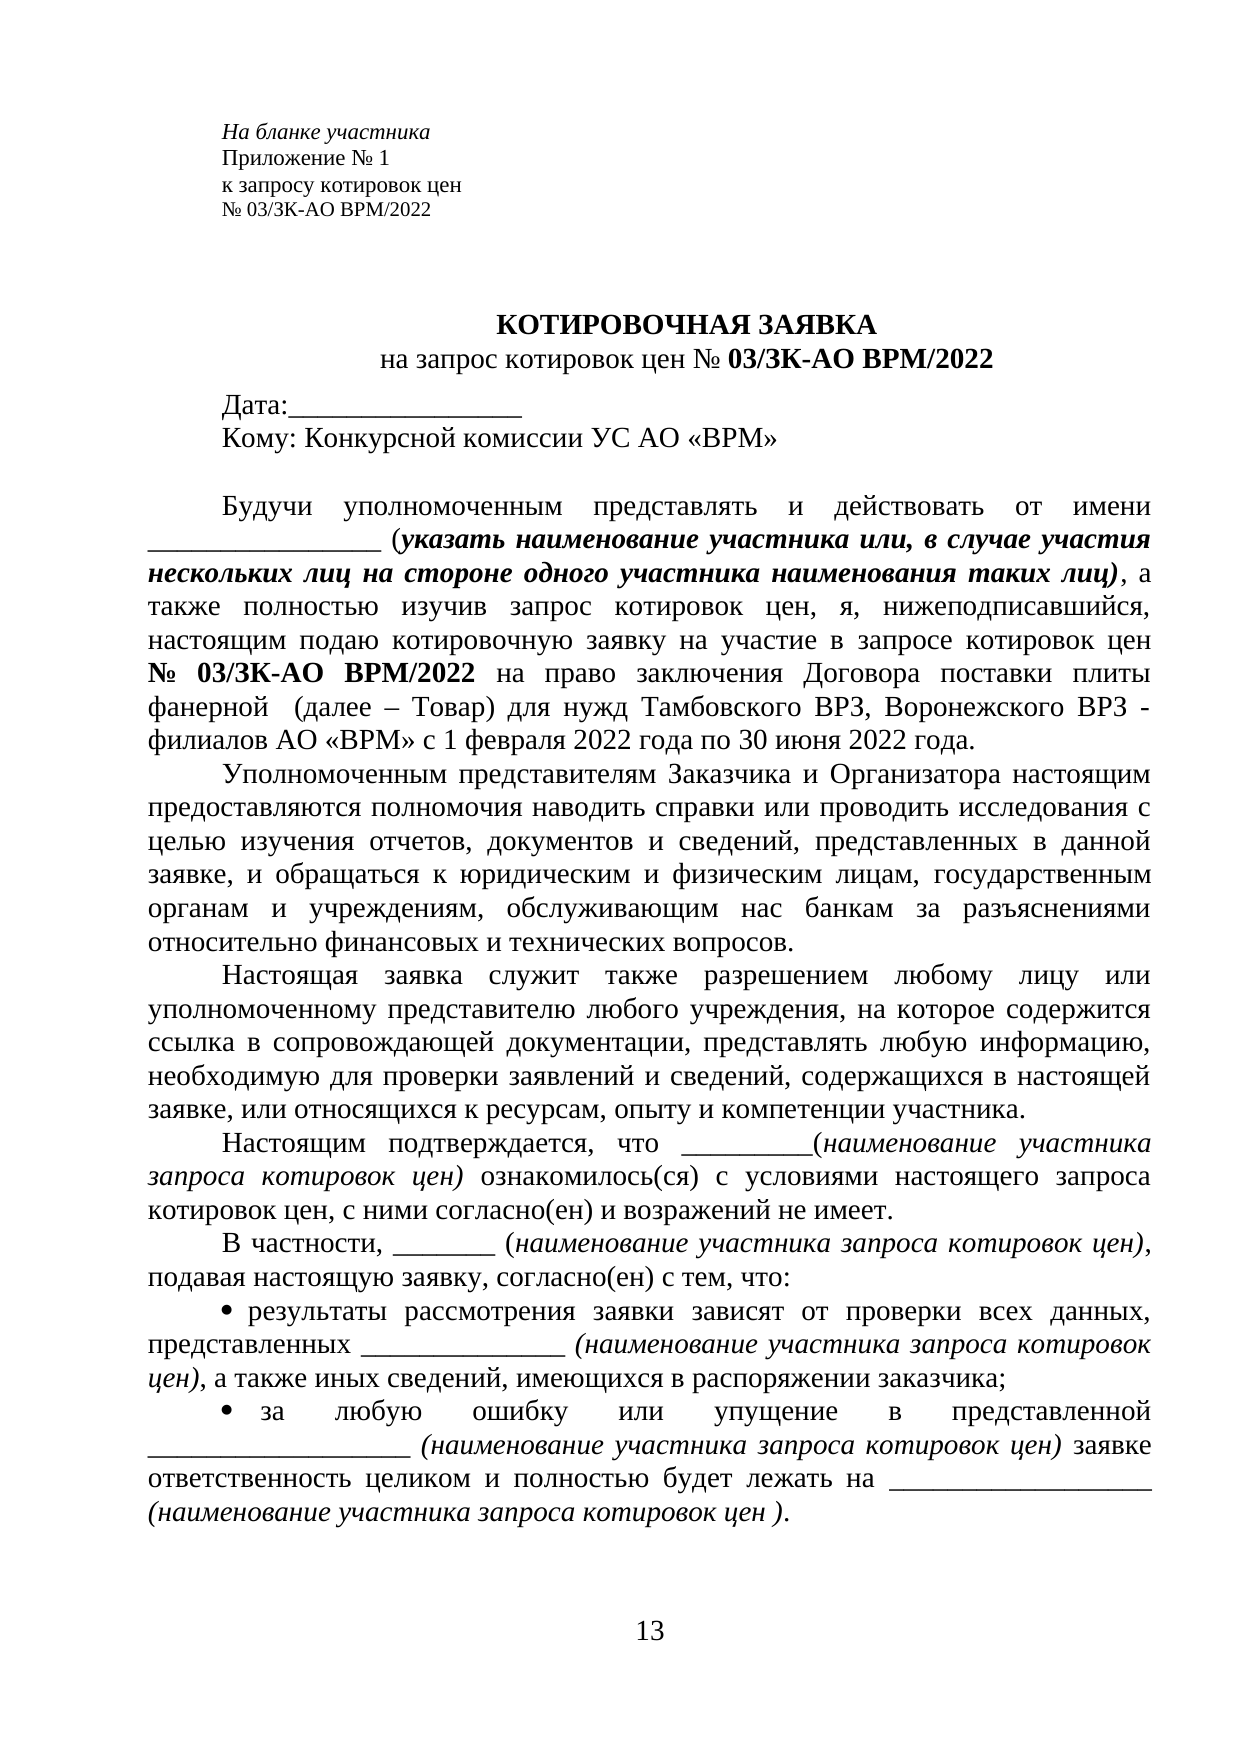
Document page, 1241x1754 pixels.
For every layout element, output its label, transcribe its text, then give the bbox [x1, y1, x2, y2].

text Дата:________________ [148, 387, 1152, 421]
text Приложение № 1 [148, 144, 1152, 171]
text На бланке участника [148, 118, 1152, 144]
text Уполномоченным представителям Заказчика и Организатора настоящим предоставляются полномочия наводить справки или проводить исследования с целью изучения отчетов, документов и сведений, представленных в данной заявке, и обращаться к юридическим и физическим лицам, государственным органам и учреждениям, обслуживающим нас банкам за разъяснениями относительно финансовых и технических вопросов. [148, 756, 1152, 957]
list за любую ошибку или упущение в представленной __________________ (наименование участника запроса котировок цен) заявке ответственность целиком и полностью будет лежать на __________________ (наименование участника запроса котировок цен ). [148, 1393, 1152, 1528]
text к запросу котировок цен [148, 171, 1152, 197]
list результаты рассмотрения заявки зависят от проверки всех данных, представленных ______________ (наименование участника запроса котировок цен), а также иных сведений, имеющихся в распоряжении заказчика; [148, 1293, 1152, 1393]
text на запрос котировок цен № 03/ЗК-АО ВРМ/2022 [148, 341, 1152, 374]
text Настоящая заявка служит также разрешением любому лицу или уполномоченному представителю любого учреждения, на которое содержится ссылка в сопровождающей документации, представлять любую информацию, необходимую для проверки заявлений и сведений, содержащихся в настоящей заявке, или относящихся к ресурсам, опыту и компетенции участника. [148, 957, 1152, 1125]
text Настоящим подтверждается, что _________(наименование участника запроса котировок цен) ознакомилось(ся) с условиями настоящего запроса котировок цен, с ними согласно(ен) и возражений не имеет. [148, 1125, 1152, 1226]
text КОТИРОВОЧНАЯ ЗАЯВКА [148, 307, 1152, 341]
text Кому: Конкурсной комиссии УС АО «ВРМ» [148, 421, 1152, 454]
text В частности, _______ (наименование участника запроса котировок цен), подавая настоящую заявку, согласно(ен) с тем, что: [148, 1226, 1152, 1293]
text № 03/ЗК-АО ВРМ/2022 [148, 197, 1152, 221]
text Будучи уполномоченным представлять и действовать от имени ________________ (указать наименование участника или, в случае участия нескольких лиц на стороне одного участника наименования таких лиц), а также полностью изучив запрос котировок цен, я, нижеподписавшийся, настоящим подаю котировочную заявку на участие в запросе котировок цен № 03/ЗК-АО ВРМ/2022 на право заключения Договора поставки плиты фанерной (далее – Товар) для нужд Тамбовского ВРЗ, Воронежского ВРЗ - филиалов АО «ВРМ» с 1 февраля 2022 года по 30 июня 2022 года. [148, 488, 1152, 756]
